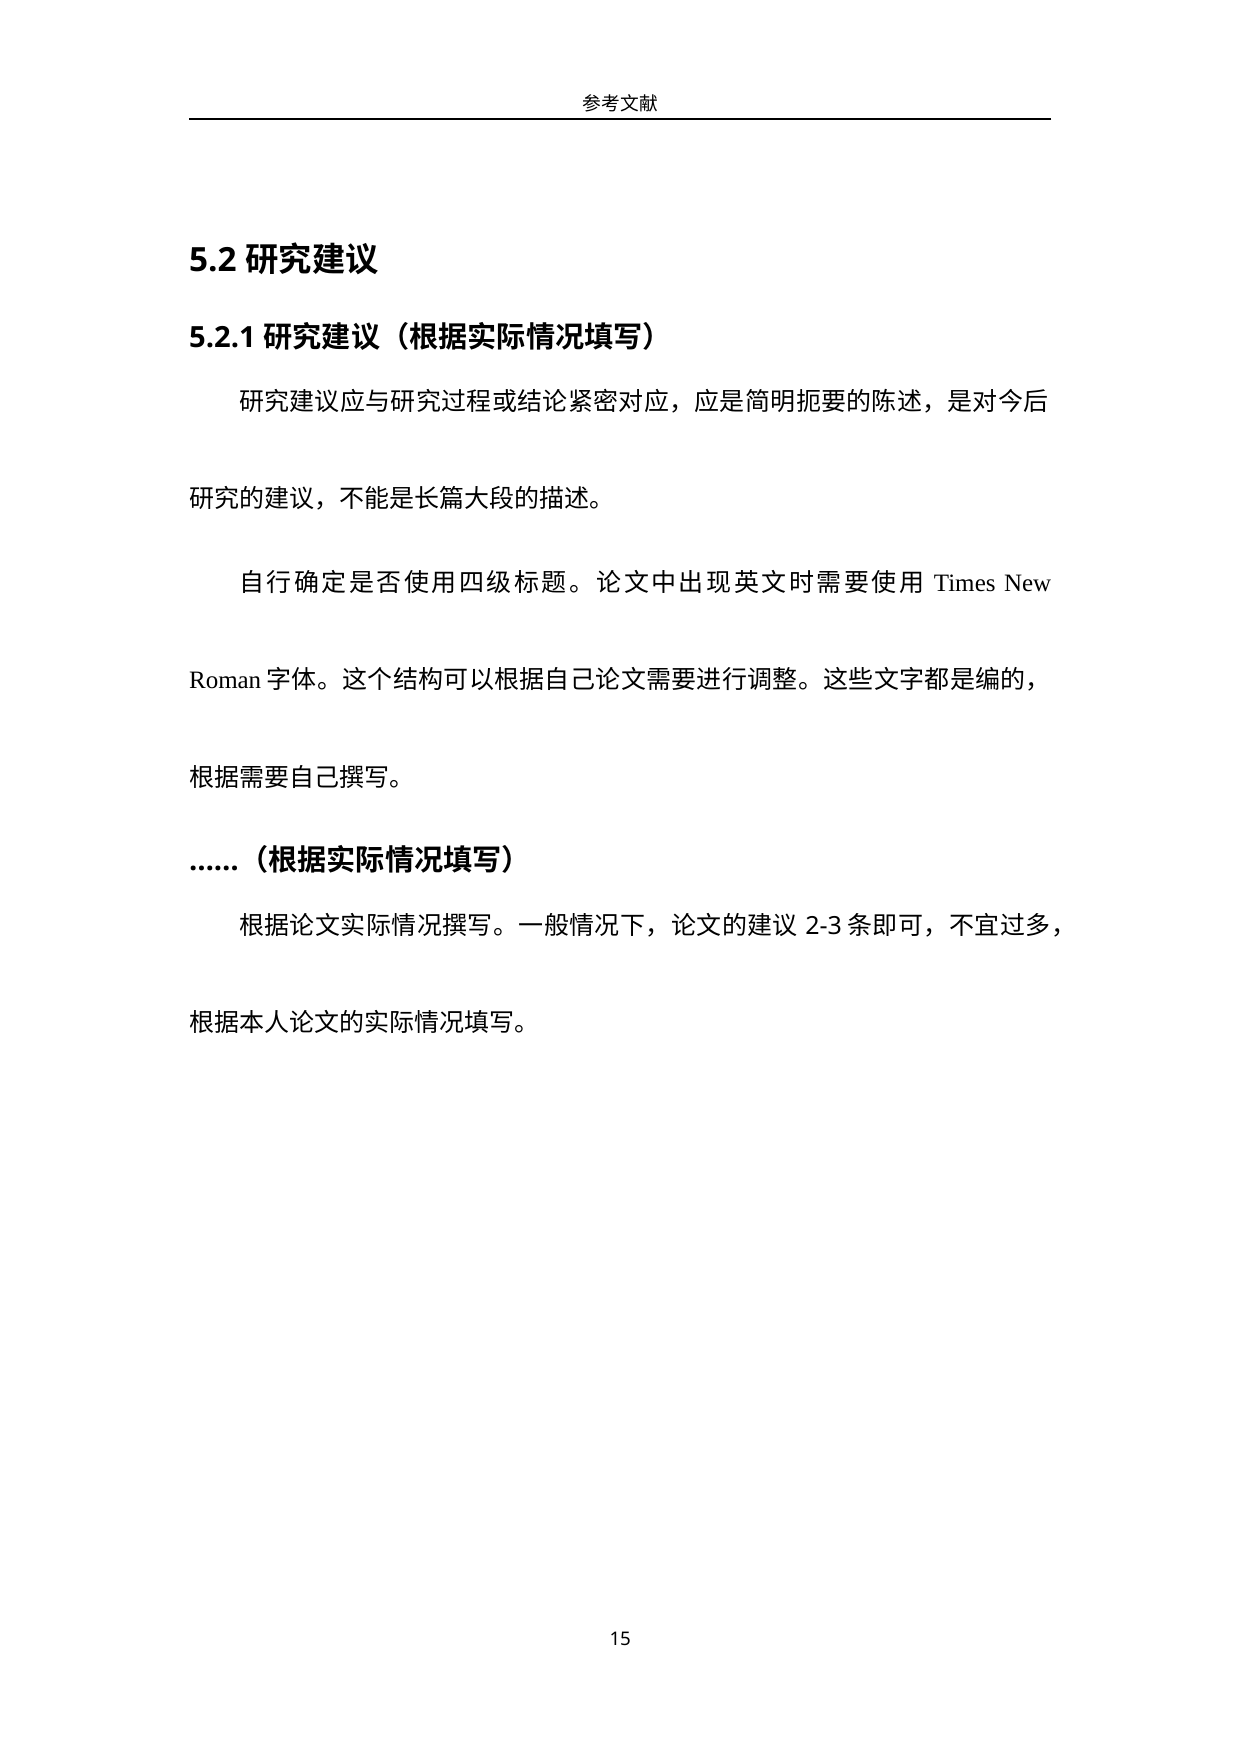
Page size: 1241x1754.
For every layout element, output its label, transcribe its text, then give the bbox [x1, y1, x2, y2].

text 自行确定是否使用四级标题。论文中出现英文时需要使用Times New Roman字体。这个结构可以根据自己论文需要进行调整。这些文字都是编的，根据需要自己撰写。 [189, 548, 1051, 808]
subtitle 5.2.1 研究建议（根据实际情况填写） [189, 302, 1051, 367]
text 研究建议应与研究过程或结论紧密对应，应是简明扼要的陈述，是对今后研究的建议，不能是长篇大段的描述。 [189, 367, 1051, 529]
text 根据论文实际情况撰写。一般情况下，论文的建议2-3条即可，不宜过多，根据本人论文的实际情况填写。 [189, 891, 1051, 1053]
subtitle ……（根据实际情况填写） [189, 826, 1051, 891]
subtitle 5.2 研究建议 [189, 224, 1051, 289]
